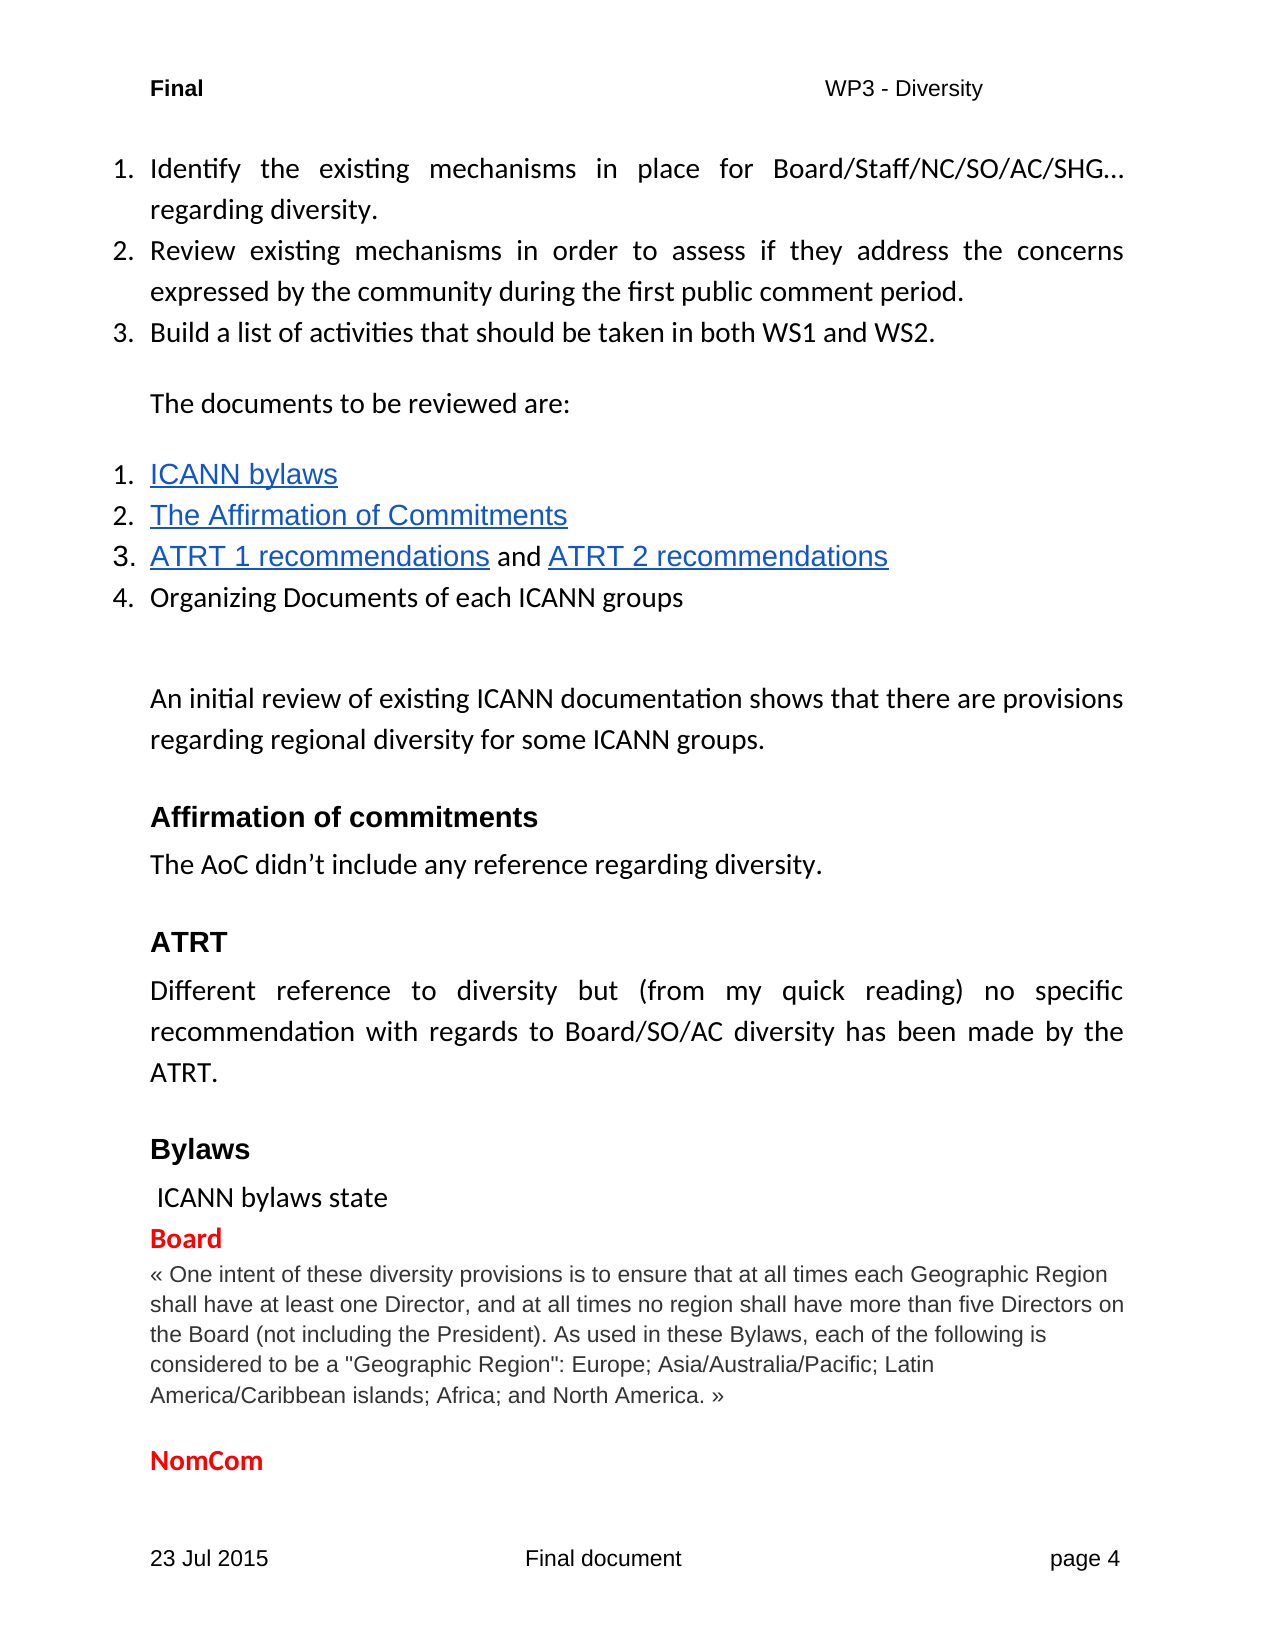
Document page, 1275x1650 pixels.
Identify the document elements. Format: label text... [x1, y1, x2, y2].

text 4. Organizing Documents of each ICANN groups [112, 579, 1125, 614]
text Different reference to diversity but (from my quick reading) no specific recommendation with regards to Board/SO/AC diversity has been made by the ATRT. [150, 972, 1125, 1089]
text 2. Review existing mechanisms in order to assess if they address the concerns expressed by the community during the first public comment period. [112, 232, 1125, 308]
text The documents to be reviewed are: [150, 385, 1125, 421]
text Board [150, 1220, 1125, 1256]
text 3. Build a list of activities that should be taken in both WS1 and WS2. [112, 314, 1125, 349]
text NomCom [150, 1442, 1125, 1478]
text 1. Identify the existing mechanisms in place for Board/Staff/NC/SO/AC/SHG… regarding diversity. [112, 150, 1125, 227]
text The AoC didn’t include any reference regarding diversity. [150, 846, 1125, 882]
text ICANN bylaws state [150, 1179, 1125, 1214]
subtitle Affirmation of commitments [150, 799, 1125, 833]
text « One intent of these diversity provisions is to ensure that at all times each Geographic Region shall have at least one Director, and at all times no region shall have more than five Directors on the Board (not including the President). As used in these Bylaws, each of the following is considered to be a "Geographic Region": Europe; Asia/Australia/Pacific; Latin America/Caribbean islands; Africa; and North America. » [150, 1261, 1125, 1408]
text 3. ATRT 1 recommendations and ATRT 2 recommendations [112, 538, 1125, 573]
text An initial review of existing ICANN documentation shows that there are provisions regarding regional diversity for some ICANN groups. [150, 680, 1125, 757]
text 2. The Affirmation of Commitments [112, 497, 1125, 533]
subtitle ATRT [150, 925, 1125, 958]
subtitle Bylaws [150, 1132, 1125, 1166]
text 1. ICANN bylaws [112, 456, 1125, 492]
